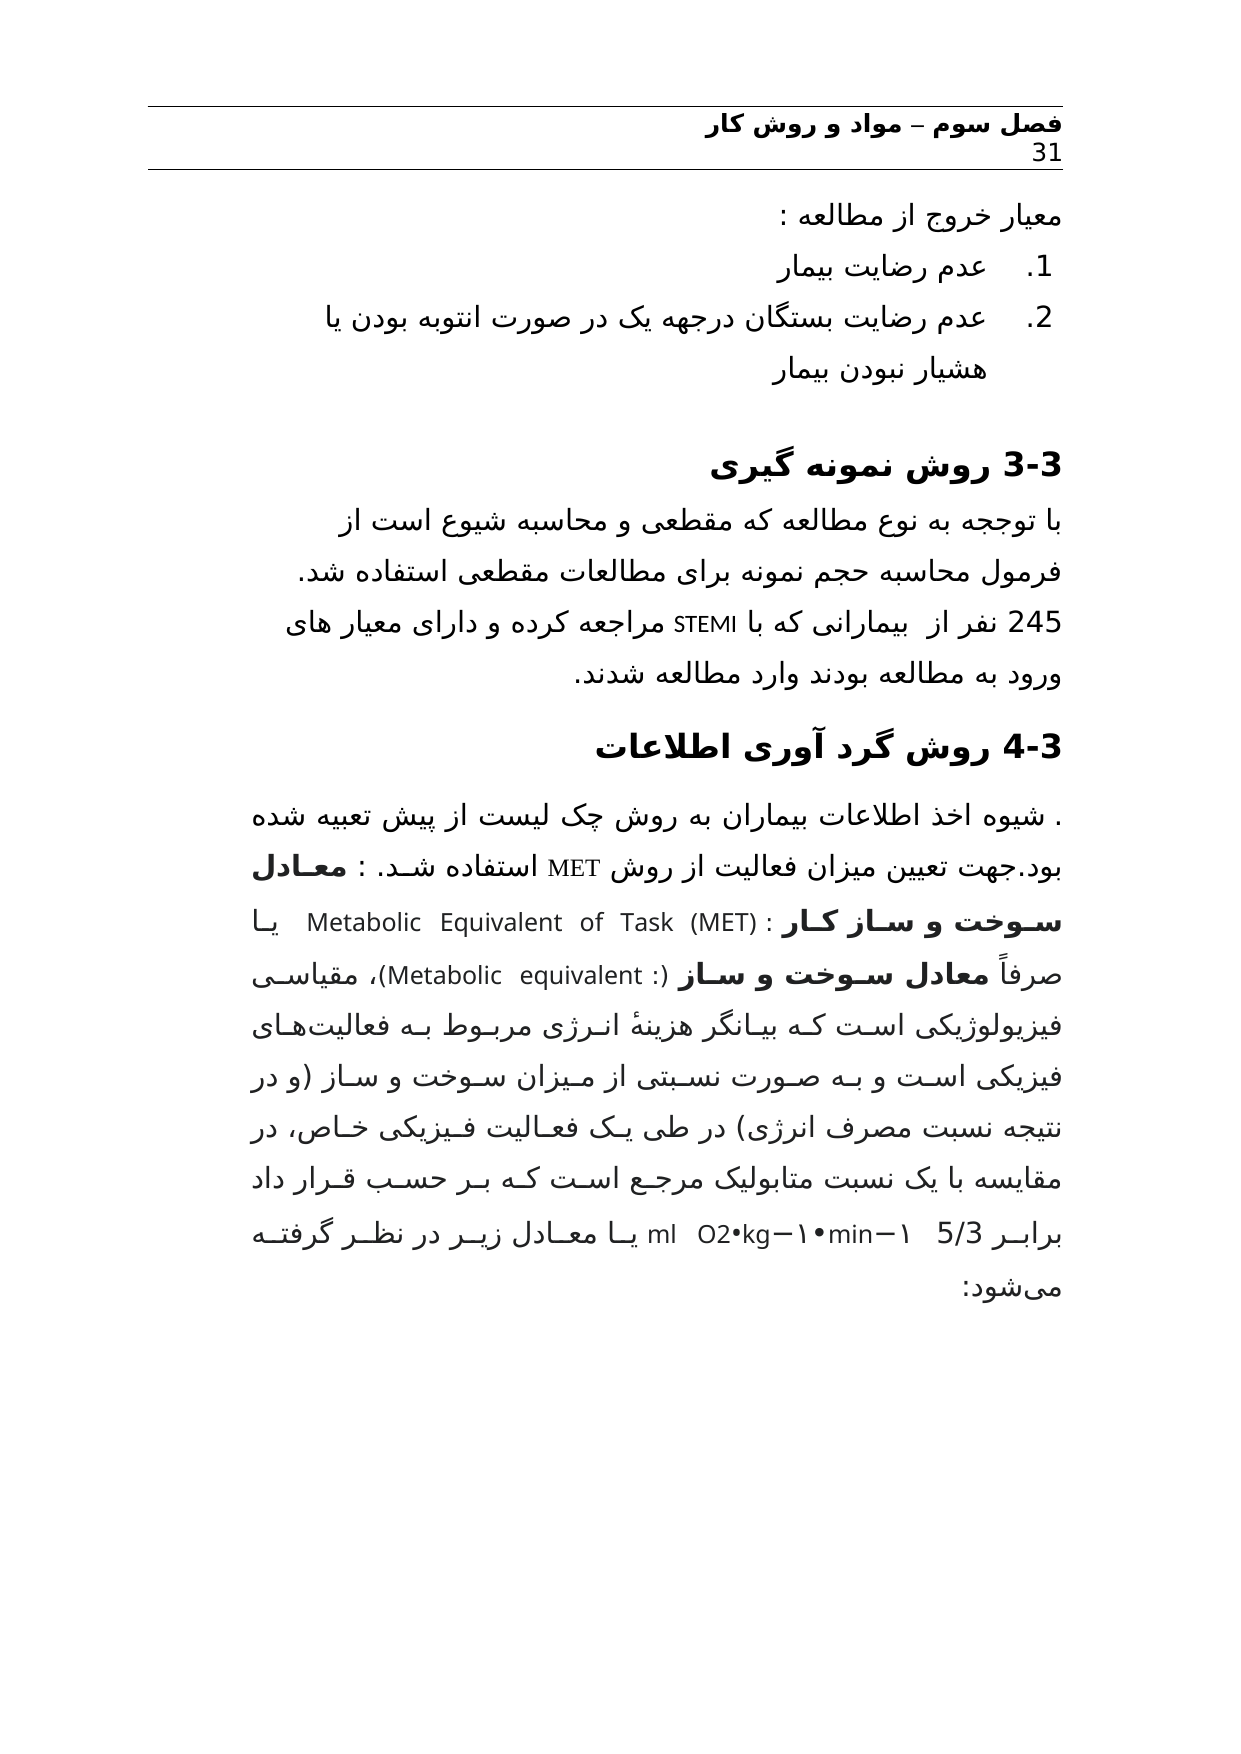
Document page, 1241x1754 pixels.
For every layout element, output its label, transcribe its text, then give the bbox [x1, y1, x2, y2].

subtitle 4-3 روش گرد آوری اطلاعات [251, 728, 1063, 767]
list عدم رضایت بیمار [251, 249, 1026, 283]
text . شیوه اخذ اطلاعات بیماران به روش چک لیست از پیش تعبیه شده بود.جهت تعیین میزان فعالیت از روش MET استفاده شد. : معادل سوخت و ساز کار : Metabolic Equivalent of Task (MET) یا صرفاً معادل سوخت و ساز (: Metabolic equivalent)، مقیاسی فیزیولوژیکی است که بیانگر هزینهٔ انرژی مربوط به فعالیت‌های فیزیکی است و به صورت نسبتی از میزان سوخت و ساز (و در نتیجه نسبت مصرف انرژی) در طی یک فعالیت فیزیکی خاص، در مقایسه با یک نسبت متابولیک مرجع است که بر حسب قرار داد برابر 5/3 ml O2•kg−۱•min−۱ یا معادل زیر در نظر گرفته می‌شود: [251, 799, 1063, 1303]
text با توججه به نوع مطالعه که مقطعی و محاسبه شیوع است از فرمول محاسبه حجم نمونه برای مطالعات مقطعی استفاده شد.245 نفر از بیمارانی که با STEMI مراجعه کرده و دارای معیار های ورود به مطالعه بودند وارد مطالعه شدند. [251, 503, 1063, 690]
subtitle 3-3 روش نمونه گیری [251, 445, 1063, 484]
list عدم رضایت بستگان درجهه یک در صورت انتوبه بودن یا هشیار نبودن بیمار [251, 300, 1026, 385]
text معیار خروج از مطالعه : [251, 198, 1063, 232]
